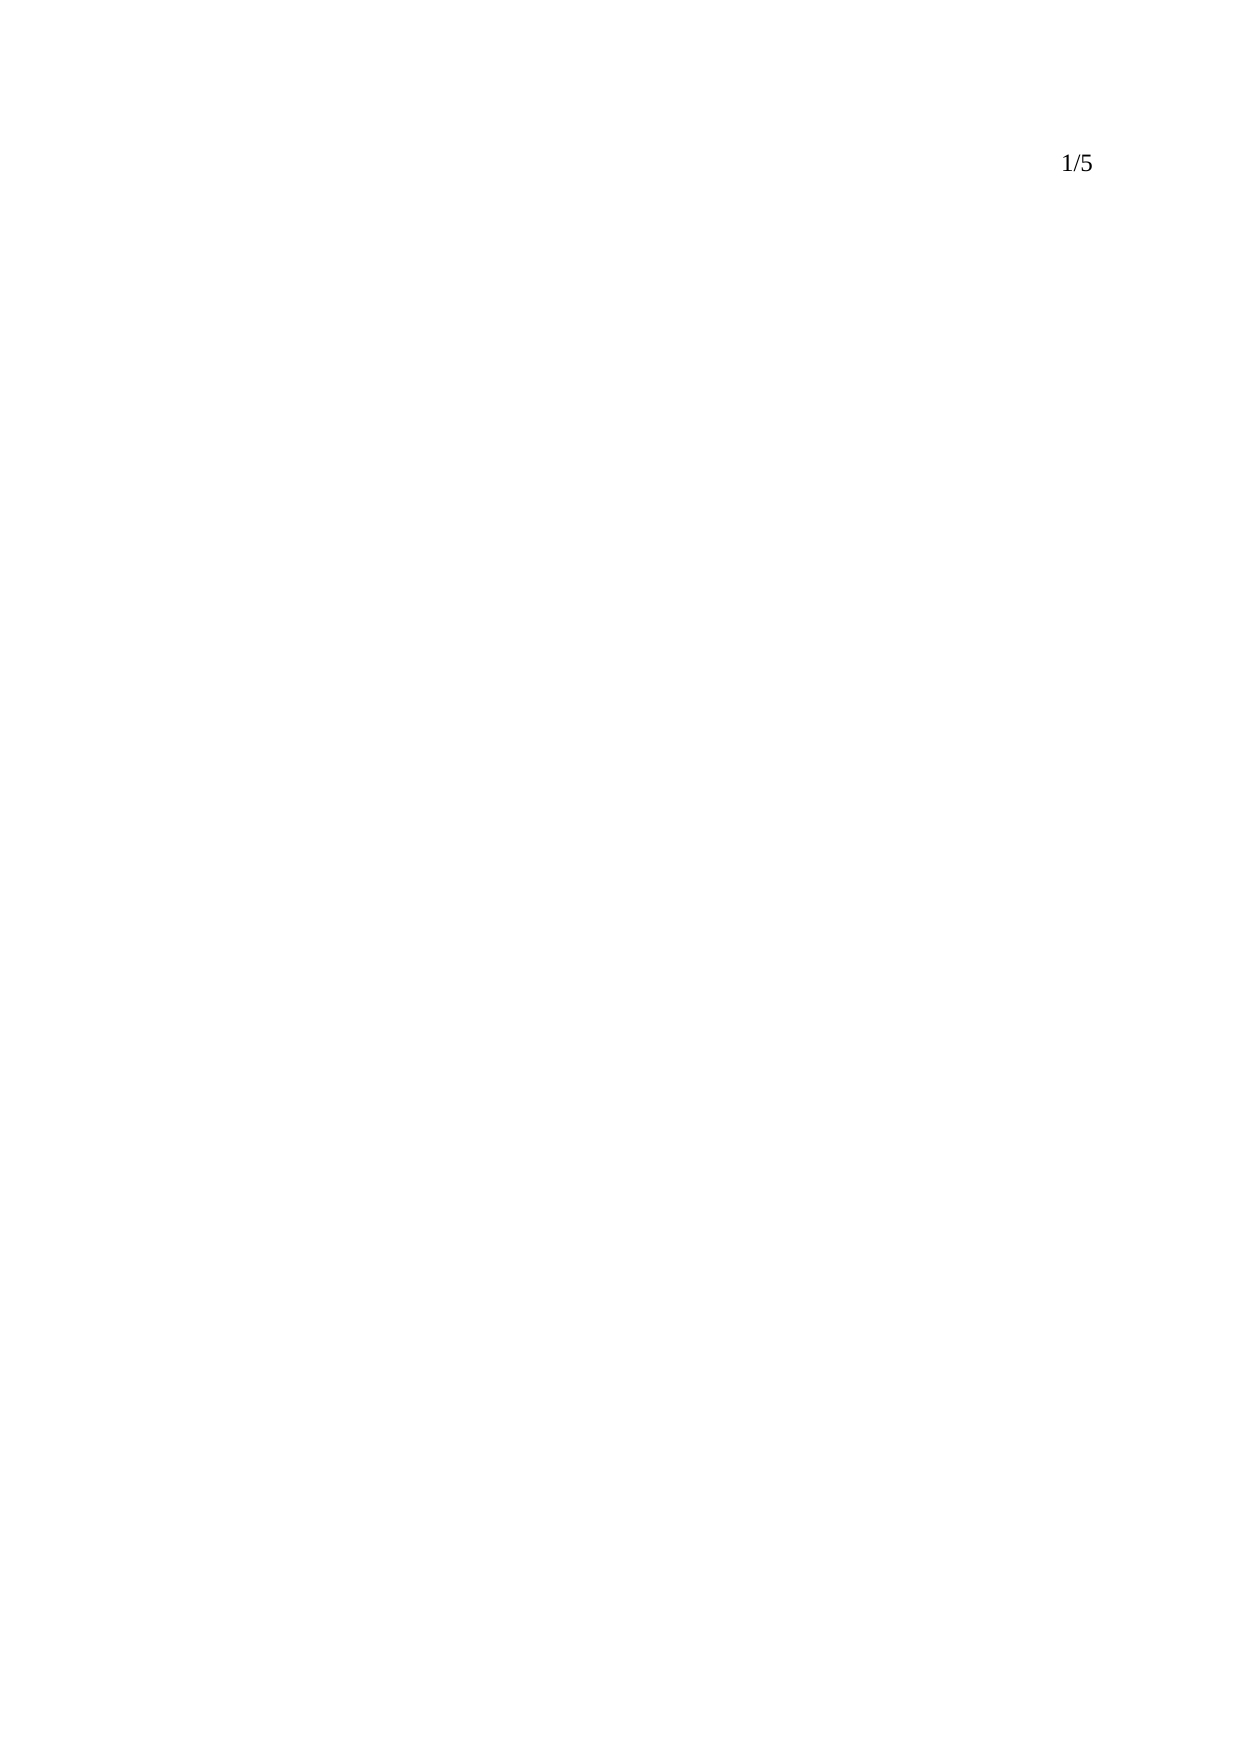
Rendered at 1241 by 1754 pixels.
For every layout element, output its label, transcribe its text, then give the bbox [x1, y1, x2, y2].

text 1/5 [148, 148, 1093, 176]
